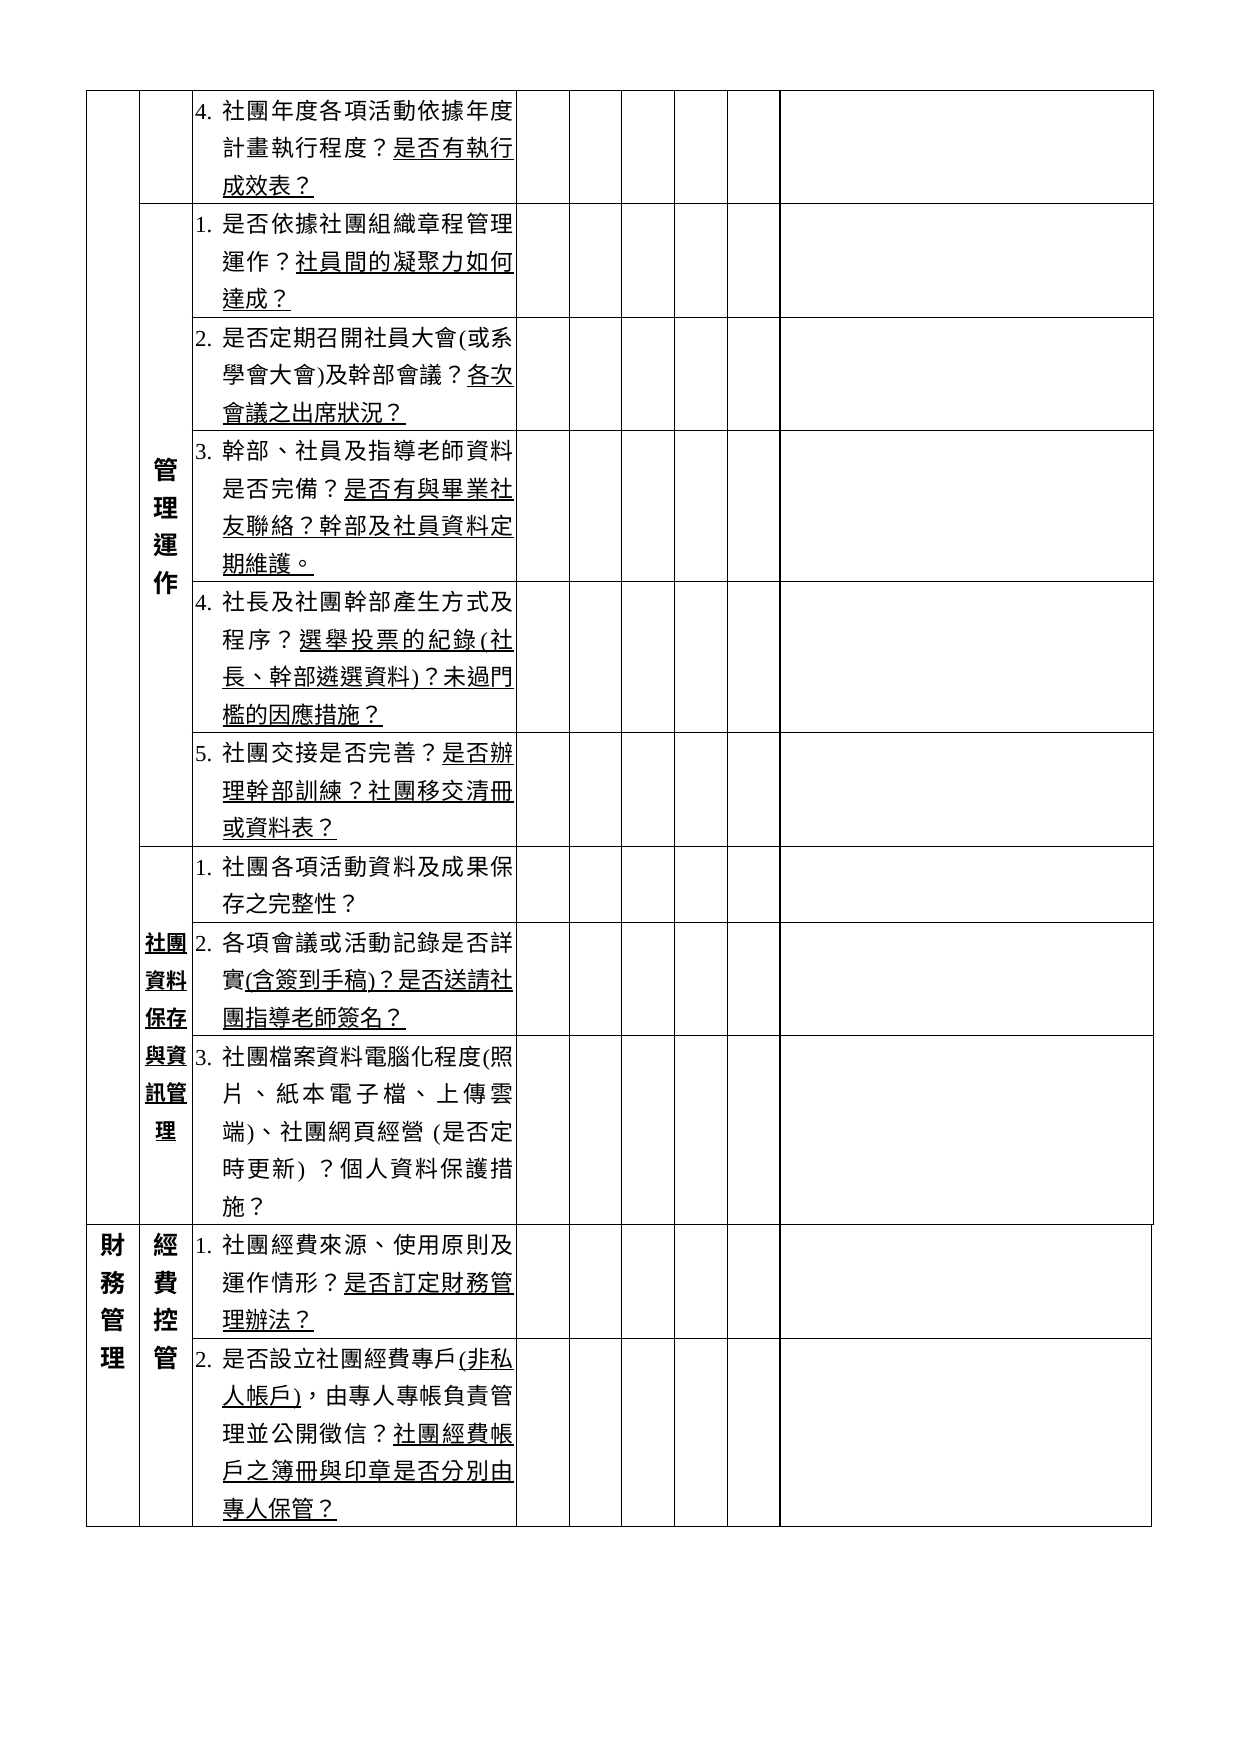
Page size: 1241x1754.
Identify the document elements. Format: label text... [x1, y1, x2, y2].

table_cell [781, 1036, 1153, 1224]
table_cell [622, 91, 674, 203]
table_cell [622, 1339, 674, 1526]
table_cell [781, 204, 1153, 317]
table_cell 社團年度各項活動依據年度計畫執行程度？是否有執行成效表？ [193, 91, 516, 203]
table_cell [728, 431, 779, 581]
table_cell [728, 733, 779, 846]
table_cell [622, 582, 674, 732]
table_cell [517, 91, 569, 203]
table_cell [517, 582, 569, 732]
table_cell [781, 318, 1153, 430]
table_cell [517, 1225, 569, 1337]
table_cell 社團經費來源、使用原則及運作情形？是否訂定財務管理辦法？ [193, 1225, 516, 1337]
table_cell [570, 1225, 621, 1337]
table_cell [781, 1225, 1151, 1337]
table_cell [570, 1339, 621, 1526]
table_cell 經費控管 [140, 1225, 192, 1526]
table_cell 是否定期召開社員大會(或系學會大會)及幹部會議？各次會議之出席狀況？ [193, 318, 516, 430]
table_cell [517, 204, 569, 317]
table_cell [781, 91, 1153, 203]
table_cell [622, 847, 674, 922]
table_cell [570, 431, 621, 581]
table_cell [675, 318, 727, 430]
table_cell [517, 431, 569, 581]
table_cell [517, 733, 569, 846]
table_cell [570, 1036, 621, 1224]
table_cell [517, 1339, 569, 1526]
table_cell [728, 204, 779, 317]
table_cell [728, 847, 779, 922]
table_cell [675, 733, 727, 846]
table_cell [570, 582, 621, 732]
table_cell [781, 1339, 1151, 1526]
table_cell [675, 582, 727, 732]
table_cell 財務管理 [87, 1225, 139, 1526]
table_cell 社團資料保存與資訊管理 [140, 847, 192, 1224]
table_cell 社長及社團幹部產生方式及程序？選舉投票的紀錄(社長、幹部遴選資料)？未過門檻的因應措施？ [193, 582, 516, 732]
table_cell 社團各項活動資料及成果保存之完整性？ [193, 847, 516, 922]
table_cell [675, 1036, 727, 1224]
table_cell 是否設立社團經費專戶(非私人帳戶)，由專人專帳負責管理並公開徵信？社團經費帳戶之簿冊與印章是否分別由專人保管？ [193, 1339, 516, 1526]
table_cell [570, 923, 621, 1035]
table_cell [675, 1339, 727, 1526]
table_cell [570, 733, 621, 846]
table_cell [570, 318, 621, 430]
table_cell [622, 733, 674, 846]
table_cell 社團交接是否完善？是否辦理幹部訓練？社團移交清冊或資料表？ [193, 733, 516, 846]
table_cell [622, 431, 674, 581]
table_cell [570, 91, 621, 203]
table_cell [570, 847, 621, 922]
table_cell [781, 923, 1153, 1035]
table_cell [675, 431, 727, 581]
table_cell 各項會議或活動記錄是否詳實(含簽到手稿)？是否送請社團指導老師簽名？ [193, 923, 516, 1035]
table_cell 幹部、社員及指導老師資料是否完備？是否有與畢業社友聯絡？幹部及社員資料定期維護。 [193, 431, 516, 581]
table_cell [728, 91, 779, 203]
table_cell [728, 582, 779, 732]
table_cell [517, 923, 569, 1035]
table_cell [728, 1225, 779, 1337]
table_cell [781, 431, 1153, 581]
table_cell [517, 318, 569, 430]
table_cell [622, 923, 674, 1035]
table_cell 管理運作 [140, 204, 192, 846]
table_cell 是否依據社團組織章程管理運作？社員間的凝聚力如何達成？ [193, 204, 516, 317]
table_cell [675, 847, 727, 922]
table_cell [728, 923, 779, 1035]
table_cell [781, 582, 1153, 732]
table_cell [622, 318, 674, 430]
table_cell [781, 847, 1153, 922]
table_cell [517, 847, 569, 922]
table_cell [675, 923, 727, 1035]
table_cell [675, 204, 727, 317]
table_cell [570, 204, 621, 317]
table_cell [675, 91, 727, 203]
table_cell [728, 1339, 779, 1526]
table_cell [622, 1225, 674, 1337]
table_cell [622, 204, 674, 317]
table_cell [622, 1036, 674, 1224]
table_cell [728, 318, 779, 430]
table_cell [728, 1036, 779, 1224]
table_cell 社團檔案資料電腦化程度(照片、紙本電子檔、上傳雲端)、社團網頁經營 (是否定時更新) ？個人資料保護措施？ [193, 1036, 516, 1224]
table_cell [675, 1225, 727, 1337]
table_cell [781, 733, 1153, 846]
table_cell [517, 1036, 569, 1224]
